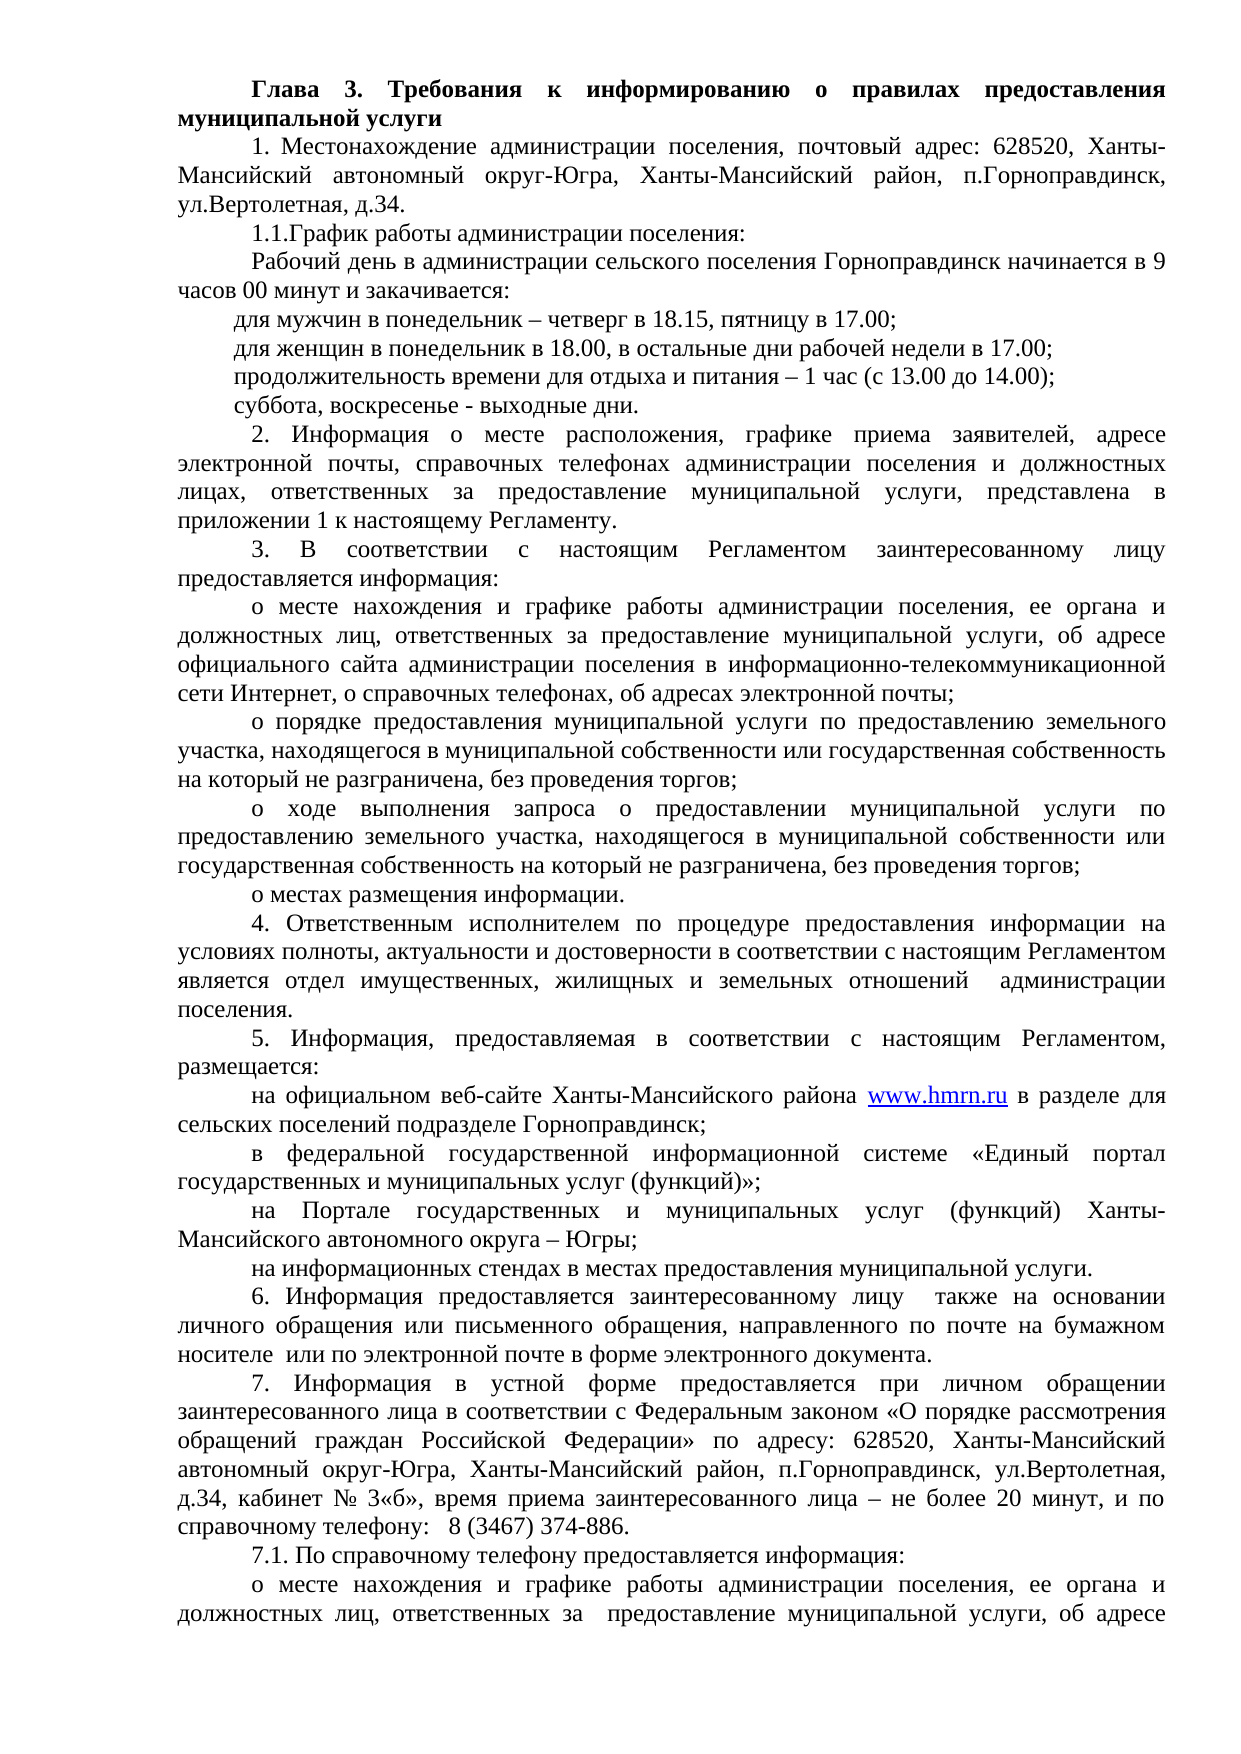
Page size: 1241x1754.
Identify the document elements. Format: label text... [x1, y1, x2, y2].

text 3. В соответствии с настоящим Регламентом заинтересованному лицу предоставляется информация: [177, 534, 1167, 591]
text 5. Информация, предоставляемая в соответствии с настоящим Регламентом, размещается: [177, 1023, 1167, 1080]
text продолжительность времени для отдыха и питания – 1 час (с 13.00 до 14.00); [177, 361, 1167, 390]
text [177, 1569, 1167, 1626]
text в федеральной государственной информационной системе «Единый портал государственных и муниципальных услуг (функций)»; [177, 1138, 1167, 1195]
text 6. Информация предоставляется заинтересованному лицу также на основании личного обращения или письменного обращения, направленного по почте на бумажном носителе или по электронной почте в форме электронного документа. [177, 1281, 1167, 1368]
text на информационных стендах в местах предоставления муниципальной услуги. [177, 1253, 1167, 1281]
text 1.1.График работы администрации поселения: [177, 218, 1167, 246]
text о порядке предоставления муниципальной услуги по предоставлению земельного участка, находящегося в муниципальной собственности или государственная собственность на который не разграничена, без проведения торгов; [177, 706, 1167, 793]
text Рабочий день в администрации сельского поселения Горноправдинск начинается в 9 часов 00 минут и закачивается: [177, 246, 1167, 304]
text о местах размещения информации. [177, 879, 1167, 908]
text на официальном веб-сайте Ханты-Мансийского района www.hmrn.ru в разделе для сельских поселений подразделе Горноправдинск; [177, 1080, 1167, 1138]
text о ходе выполнения запроса о предоставлении муниципальной услуги по предоставлению земельного участка, находящегося в муниципальной собственности или государственная собственность на который не разграничена, без проведения торгов; [177, 793, 1167, 879]
text 2. Информация о месте расположения, графике приема заявителей, адресе электронной почты, справочных телефонах администрации поселения и должностных лицах, ответственных за предоставление муниципальной услуги, представлена в приложении 1 к настоящему Регламенту. [177, 419, 1167, 534]
text 7. Информация в устной форме предоставляется при личном обращении заинтересованного лица в соответствии с Федеральным законом «О порядке рассмотрения обращений граждан Российской Федерации» по адресу: 628520, Ханты-Мансийский автономный округ-Югра, Ханты-Мансийский район, п.Горноправдинск, ул.Вертолетная, д.34, кабинет № 3«б», время приема заинтересованного лица – не более 20 минут, и по справочному телефону: 8 (3467) 374-886. [177, 1368, 1167, 1540]
text суббота, воскресенье - выходные дни. [177, 390, 1167, 419]
text 7.1. По справочному телефону предоставляется информация: [177, 1540, 1167, 1569]
text для женщин в понедельник в 18.00, в остальные дни рабочей недели в 17.00; [177, 333, 1167, 361]
list Местонахождение администрации поселения, почтовый адрес: 628520, Ханты-Мансийский автономный округ-Югра, Ханты-Мансийский район, п.Горноправдинск, ул.Вертолетная, д.34. [177, 131, 1167, 218]
text для мужчин в понедельник – четверг в 18.15, пятницу в 17.00; [177, 304, 1167, 333]
text на Портале государственных и муниципальных услуг (функций) Ханты-Мансийского автономного округа – Югры; [177, 1195, 1167, 1253]
text 4. Ответственным исполнителем по процедуре предоставления информации на условиях полноты, актуальности и достоверности в соответствии с настоящим Регламентом является отдел имущественных, жилищных и земельных отношений администрации поселения. [177, 908, 1167, 1023]
text Глава 3. Требования к информированию о правилах предоставления муниципальной услуги [177, 74, 1167, 131]
